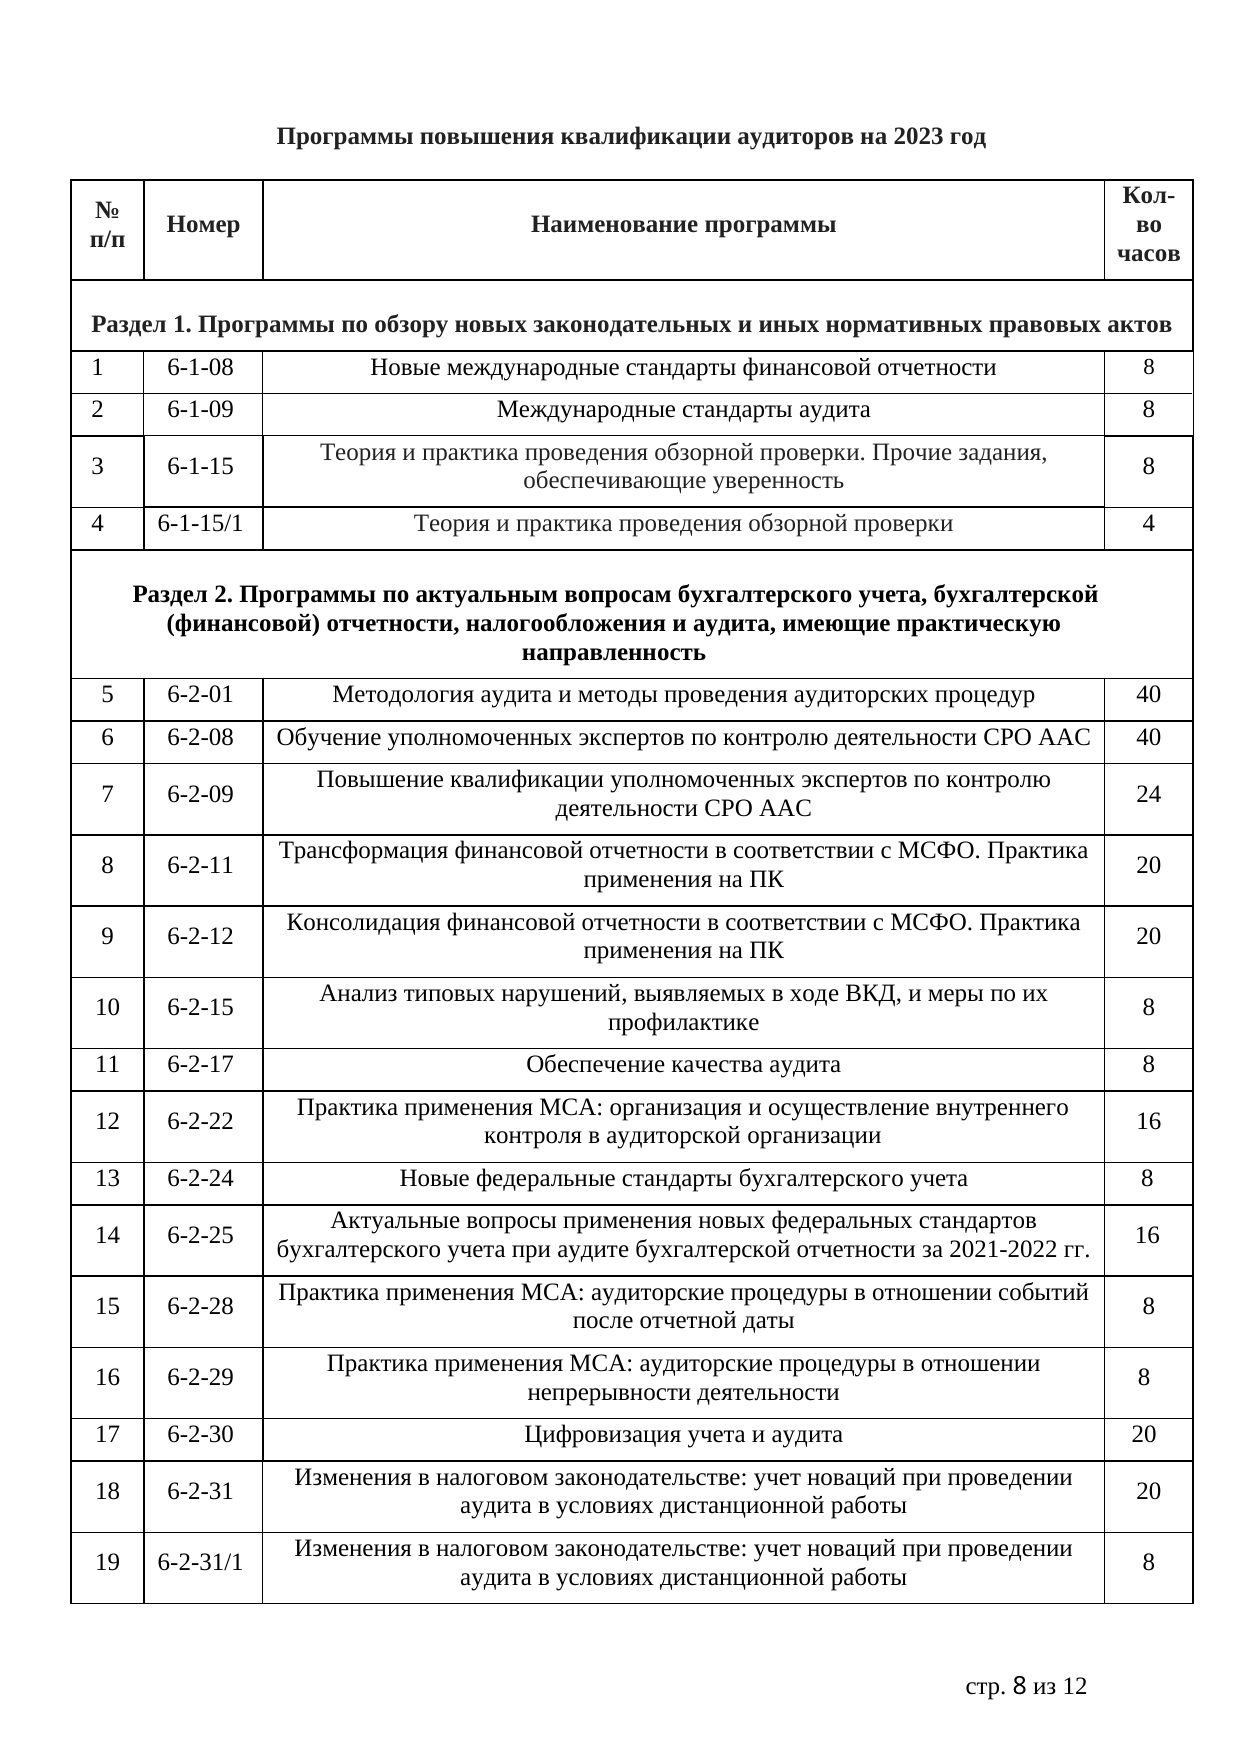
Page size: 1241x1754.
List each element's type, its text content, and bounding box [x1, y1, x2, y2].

table_cell 14 [72, 1206, 143, 1275]
table_cell 5 [72, 679, 143, 720]
table_cell 8 [1105, 352, 1193, 393]
table_cell 6-2-29 [145, 1348, 262, 1418]
table_cell Международные стандарты аудита [263, 394, 1104, 435]
table_cell Новые федеральные стандарты бухгалтерского учета [264, 1163, 1104, 1204]
table_cell Консолидация финансовой отчетности в соответствии с МСФО. Практика применения на ПК [264, 907, 1104, 976]
table_cell 16 [1105, 1092, 1192, 1161]
table_cell Методология аудита и методы проведения аудиторских процедур [264, 679, 1104, 720]
table_cell 8 [1105, 1049, 1192, 1090]
table_cell 4 [72, 508, 143, 549]
table_cell 6-2-31/1 [145, 1533, 262, 1603]
table_cell Обеспечение качества аудита [264, 1049, 1104, 1090]
table_cell 6-2-28 [145, 1277, 262, 1346]
table_cell 16 [1105, 1206, 1192, 1275]
table_cell Раздел 2. Программы по актуальным вопросам бухгалтерского учета, бухгалтерской (финансовой) отчетности, налогообложения и аудита, имеющие практическую направленность [72, 551, 1192, 678]
table_cell Изменения в налоговом законодательстве: учет новаций при проведении аудита в условиях дистанционной работы [263, 1533, 1104, 1603]
table_cell 8 [1105, 1277, 1192, 1346]
table_cell 40 [1105, 679, 1192, 720]
table_cell 20 [1105, 1462, 1192, 1531]
table_cell 7 [72, 764, 143, 834]
table_header Кол-во часов [1105, 181, 1192, 279]
table_cell 17 [72, 1419, 143, 1460]
table_cell Практика применения МСА: организация и осуществление внутреннего контроля в аудиторской организации [264, 1092, 1104, 1161]
table_cell 24 [1105, 764, 1192, 834]
table_cell Теория и практика проведения обзорной проверки. Прочие задания, обеспечивающие уверенность [264, 436, 1104, 506]
table_cell Изменения в налоговом законодательстве: учет новаций при проведении аудита в условиях дистанционной работы [263, 1462, 1104, 1531]
table_cell Актуальные вопросы применения новых федеральных стандартов бухгалтерского учета при аудите бухгалтерской отчетности за 2021-2022 гг. [264, 1206, 1104, 1275]
table_cell 8 [1105, 978, 1192, 1048]
table_cell Практика применения МСА: аудиторские процедуры в отношении событий после отчетной даты [264, 1277, 1104, 1346]
table_cell 6-2-11 [145, 836, 262, 905]
table_cell 18 [72, 1462, 143, 1531]
table_cell 20 [1105, 1419, 1192, 1460]
table_cell 6-2-31 [145, 1462, 262, 1531]
table_cell 6-2-22 [145, 1092, 262, 1161]
table_cell 6-2-08 [145, 722, 262, 763]
table_cell 8 [1105, 393, 1193, 435]
table_cell 10 [72, 978, 143, 1048]
table_cell 8 [1105, 1348, 1192, 1418]
table_cell Новые международные стандарты финансовой отчетности [263, 352, 1104, 393]
table_cell 4 [1105, 508, 1192, 549]
table_cell 6-1-15/1 [145, 508, 262, 549]
table_cell 11 [72, 1049, 143, 1090]
table_cell 8 [1105, 1533, 1192, 1603]
table_cell 6-2-25 [145, 1206, 262, 1275]
table_cell 3 [72, 437, 143, 506]
text Программы повышения квалификации аудиторов на 2023 год [173, 121, 1089, 150]
table_cell 6-2-15 [145, 978, 262, 1048]
table_cell 6-2-24 [145, 1163, 262, 1204]
table_cell 6-1-15 [145, 436, 262, 506]
table_cell Трансформация финансовой отчетности в соответствии с МСФО. Практика применения на ПК [264, 836, 1104, 905]
table_cell 6 [72, 722, 143, 763]
table_header № п/п [72, 181, 143, 279]
table_cell 20 [1105, 907, 1192, 976]
table_cell 40 [1105, 722, 1192, 763]
table_cell 8 [1105, 1163, 1192, 1204]
table_header Наименование программы [264, 181, 1104, 279]
table_cell 8 [1105, 437, 1192, 506]
table_cell Раздел 1. Программы по обзору новых законодательных и иных нормативных правовых актов [72, 281, 1192, 350]
table_cell 6-2-30 [145, 1419, 262, 1460]
table_cell 6-2-12 [145, 907, 262, 976]
table_cell 6-1-08 [144, 352, 262, 393]
table_cell 1 [72, 352, 143, 393]
table_cell 9 [72, 907, 143, 976]
table_header Номер [145, 181, 262, 279]
table_cell 6-2-01 [145, 679, 262, 720]
table_cell 19 [72, 1533, 143, 1603]
table_cell 6-2-09 [145, 764, 262, 834]
table_cell 6-1-09 [144, 394, 262, 435]
table_cell 16 [72, 1348, 143, 1418]
table_cell Цифровизация учета и аудита [264, 1419, 1104, 1460]
table_cell Анализ типовых нарушений, выявляемых в ходе ВКД, и меры по их профилактике [264, 978, 1104, 1048]
table_cell 12 [72, 1092, 143, 1161]
table_cell Обучение уполномоченных экспертов по контролю деятельности СРО ААС [264, 722, 1104, 763]
table_cell Теория и практика проведения обзорной проверки [264, 508, 1104, 549]
table_cell Практика применения МСА: аудиторские процедуры в отношении непрерывности деятельности [264, 1348, 1104, 1418]
table_cell 15 [72, 1277, 143, 1346]
table_cell 13 [72, 1163, 143, 1204]
table_cell 20 [1105, 836, 1192, 905]
table_cell 6-2-17 [145, 1049, 262, 1090]
table_cell Повышение квалификации уполномоченных экспертов по контролю деятельности СРО ААС [264, 764, 1104, 834]
table_cell 8 [72, 836, 143, 905]
table_cell 2 [72, 394, 143, 435]
